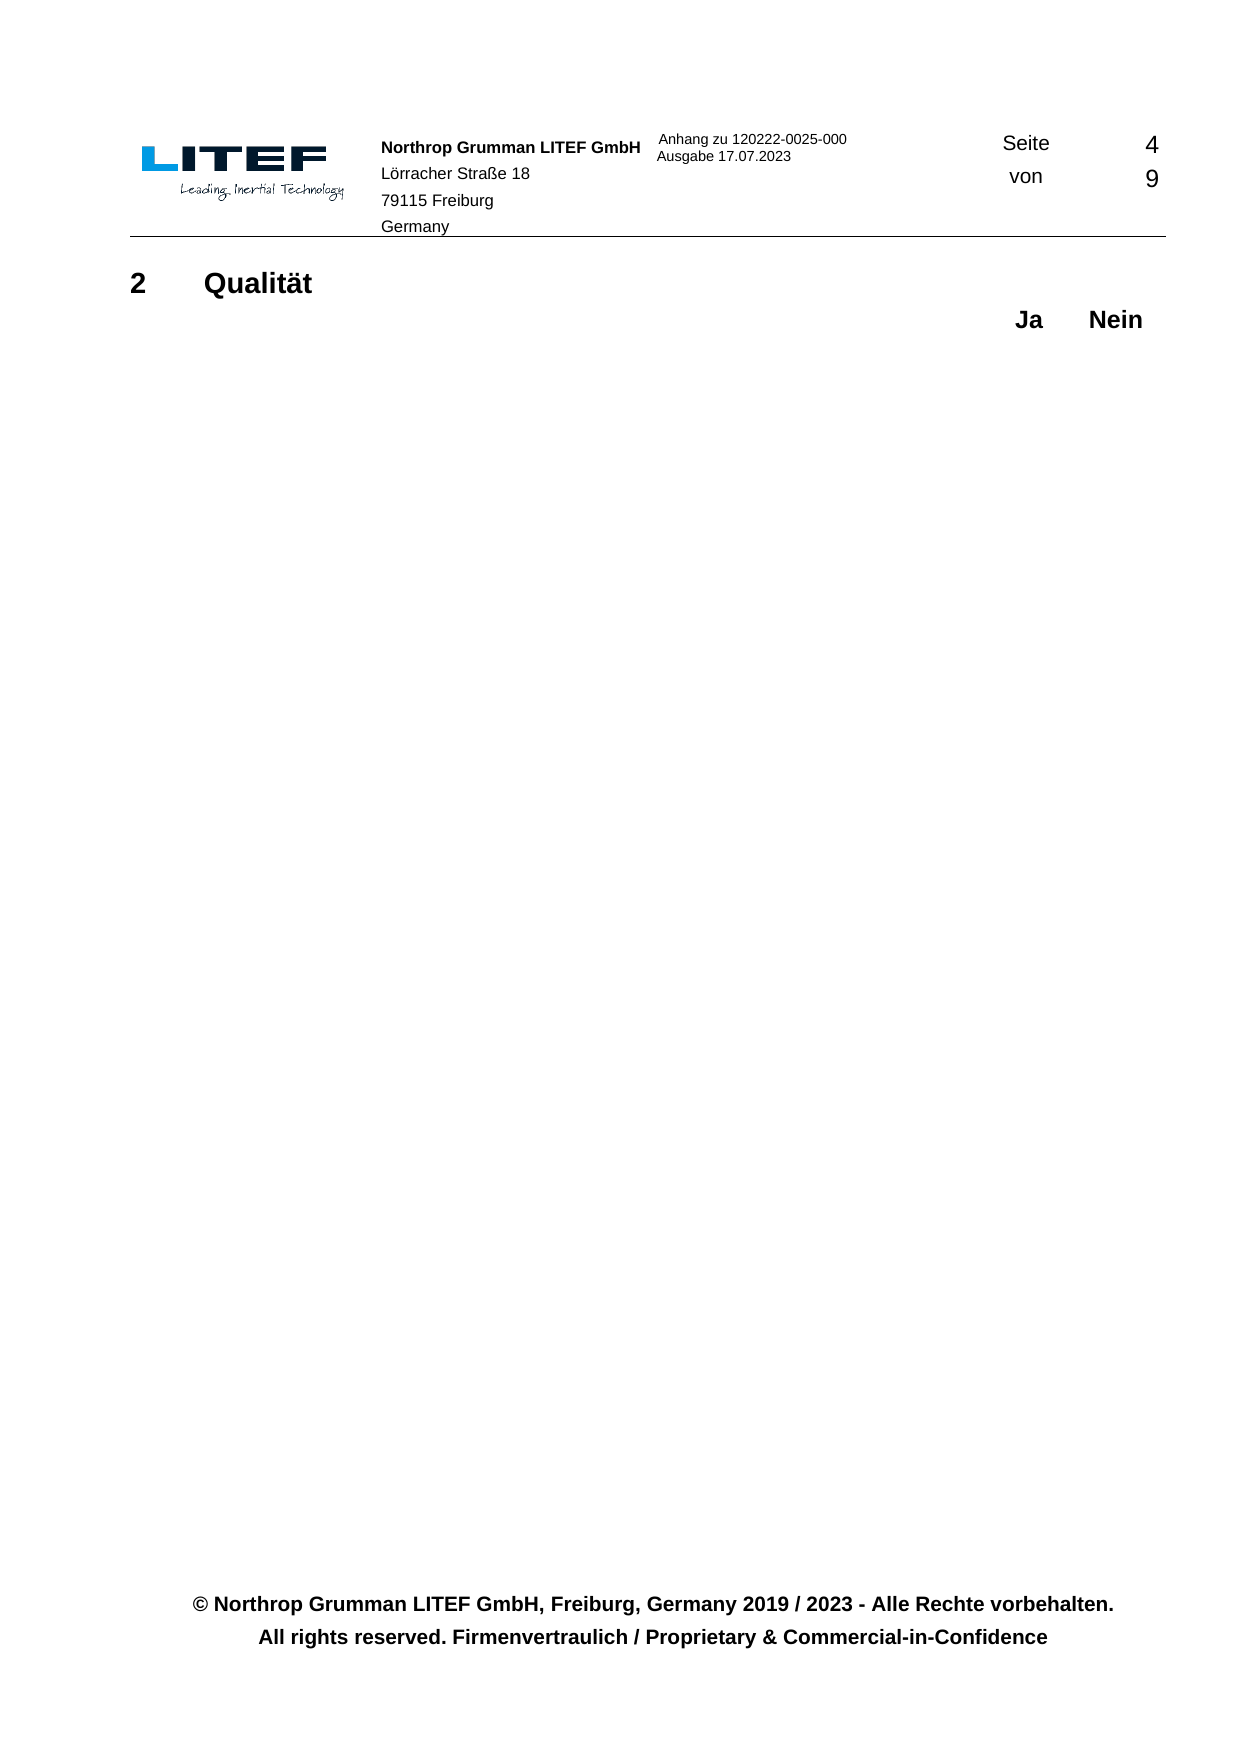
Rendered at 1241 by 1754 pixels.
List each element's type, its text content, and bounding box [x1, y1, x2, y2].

text Ja Nein [941, 306, 1152, 334]
picture [137, 143, 348, 205]
subtitle Qualität [130, 266, 1152, 299]
